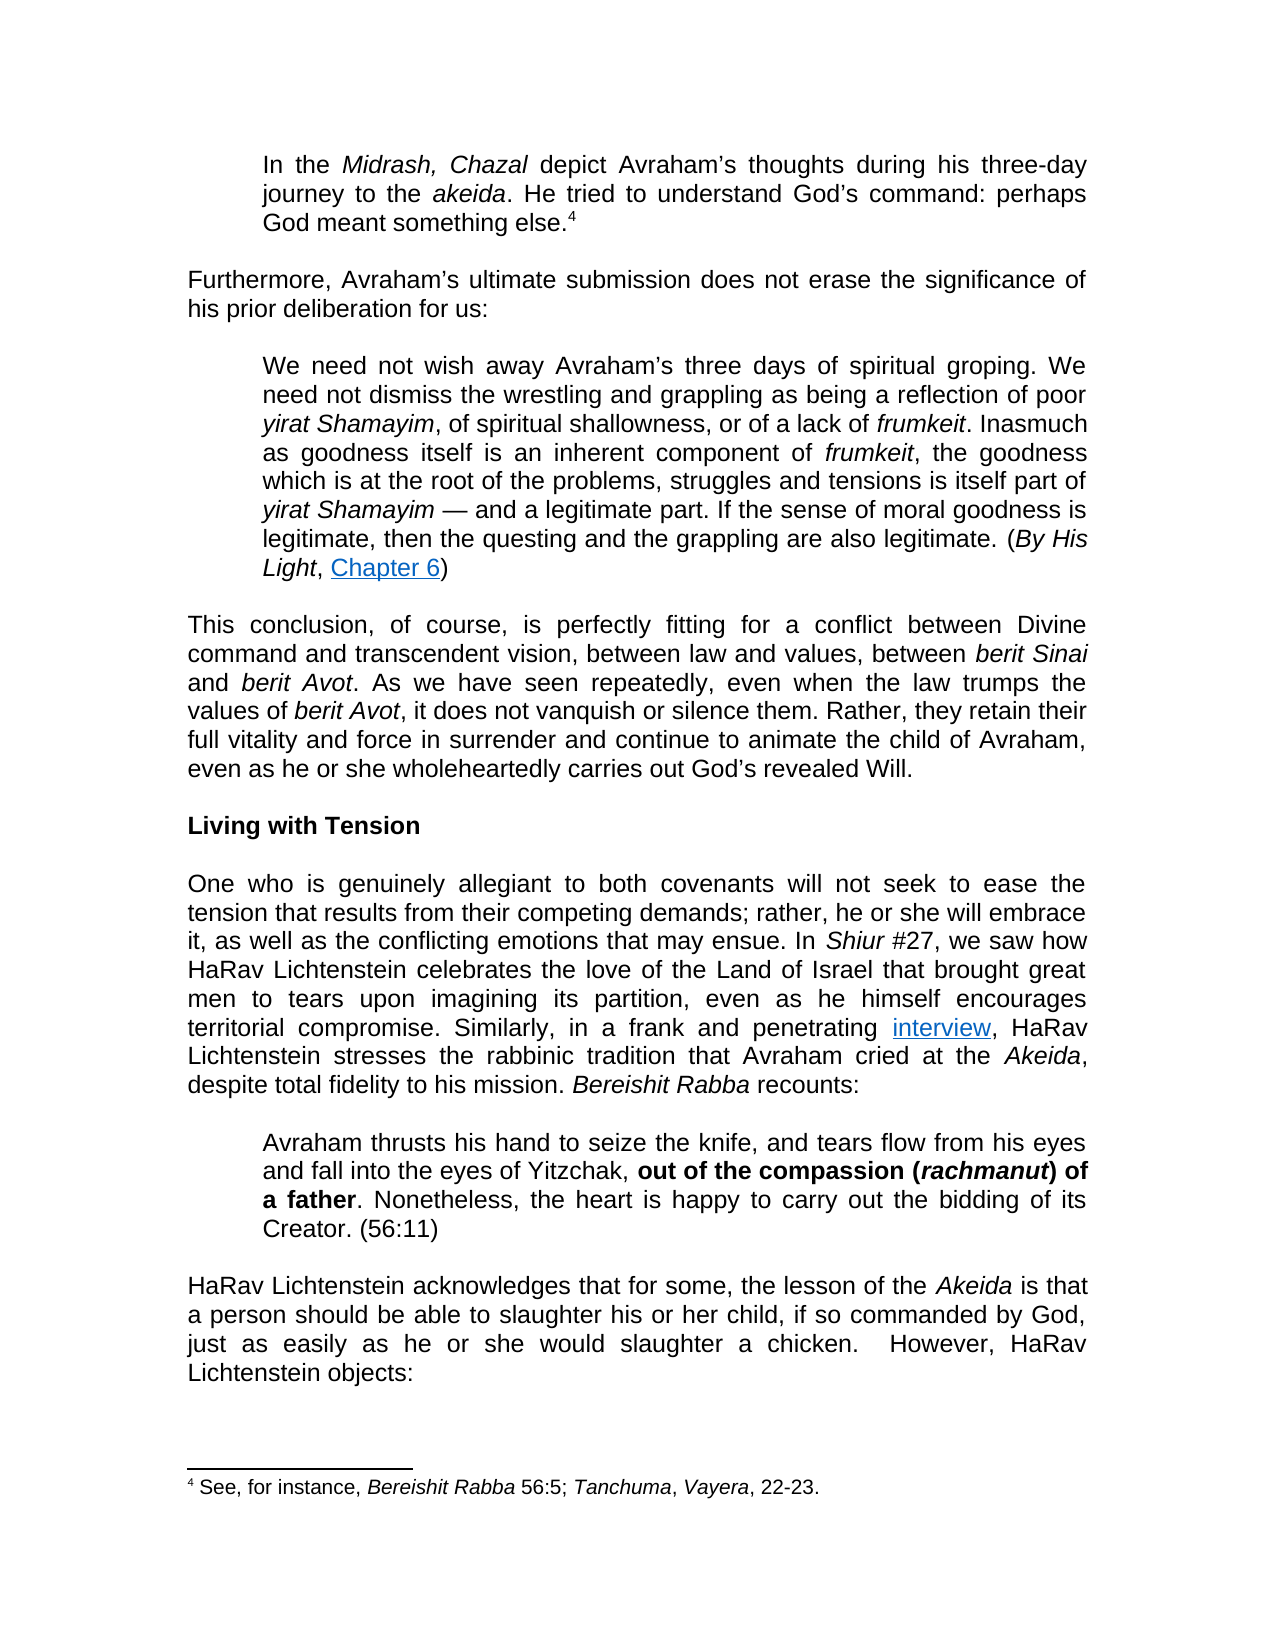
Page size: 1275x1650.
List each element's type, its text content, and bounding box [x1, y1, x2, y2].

text HaRav Lichtenstein acknowledges that for some, the lesson of the Akeida is that a person should be able to slaughter his or her child, if so commanded by God, just as easily as he or she would slaughter a chicken. However, HaRav Lichtenstein objects: [187, 1271, 1088, 1386]
text This conclusion, of course, is perfectly fitting for a conflict between Divine command and transcendent vision, between law and values, between berit Sinai and berit Avot. As we have seen repeatedly, even when the law trumps the values of berit Avot, it does not vanquish or silence them. Rather, they retain their full vitality and force in surrender and continue to animate the child of Avraham, even as he or she wholeheartedly carries out God’s revealed Will. [187, 610, 1088, 782]
text Living with Tension [187, 811, 1088, 840]
text We need not wish away Avraham’s three days of spiritual groping. We need not dismiss the wrestling and grappling as being a reflection of poor yirat Shamayim, of spiritual shallowness, or of a lack of frumkeit. Inasmuch as goodness itself is an inherent component of frumkeit, the goodness which is at the root of the problems, struggles and tensions is itself part of yirat Shamayim — and a legitimate part. If the sense of moral goodness is legitimate, then the questing and the grappling are also legitimate. (By His Light, Chapter 6) [262, 351, 1088, 581]
text One who is genuinely allegiant to both covenants will not seek to ease the tension that results from their competing demands; rather, he or she will embrace it, as well as the conflicting emotions that may ensue. In Shiur #27, we saw how HaRav Lichtenstein celebrates the love of the Land of Israel that brought great men to tears upon imagining its partition, even as he himself encourages territorial compromise. Similarly, in a frank and penetrating interview, HaRav Lichtenstein stresses the rabbinic tradition that Avraham cried at the Akeida, despite total fidelity to his mission. Bereishit Rabba recounts: [187, 869, 1088, 1099]
text Furthermore, Avraham’s ultimate submission does not erase the significance of his prior deliberation for us: [187, 265, 1088, 322]
text In the Midrash, Chazal depict Avraham’s thoughts during his three-day journey to the akeida. He tried to understand God’s command: perhaps God meant something else. [262, 150, 1088, 236]
text Avraham thrusts his hand to seize the knife, and tears flow from his eyes and fall into the eyes of Yitzchak, out of the compassion (rachmanut) of a father. Nonetheless, the heart is happy to carry out the bidding of its Creator. (56:11) [262, 1127, 1088, 1242]
